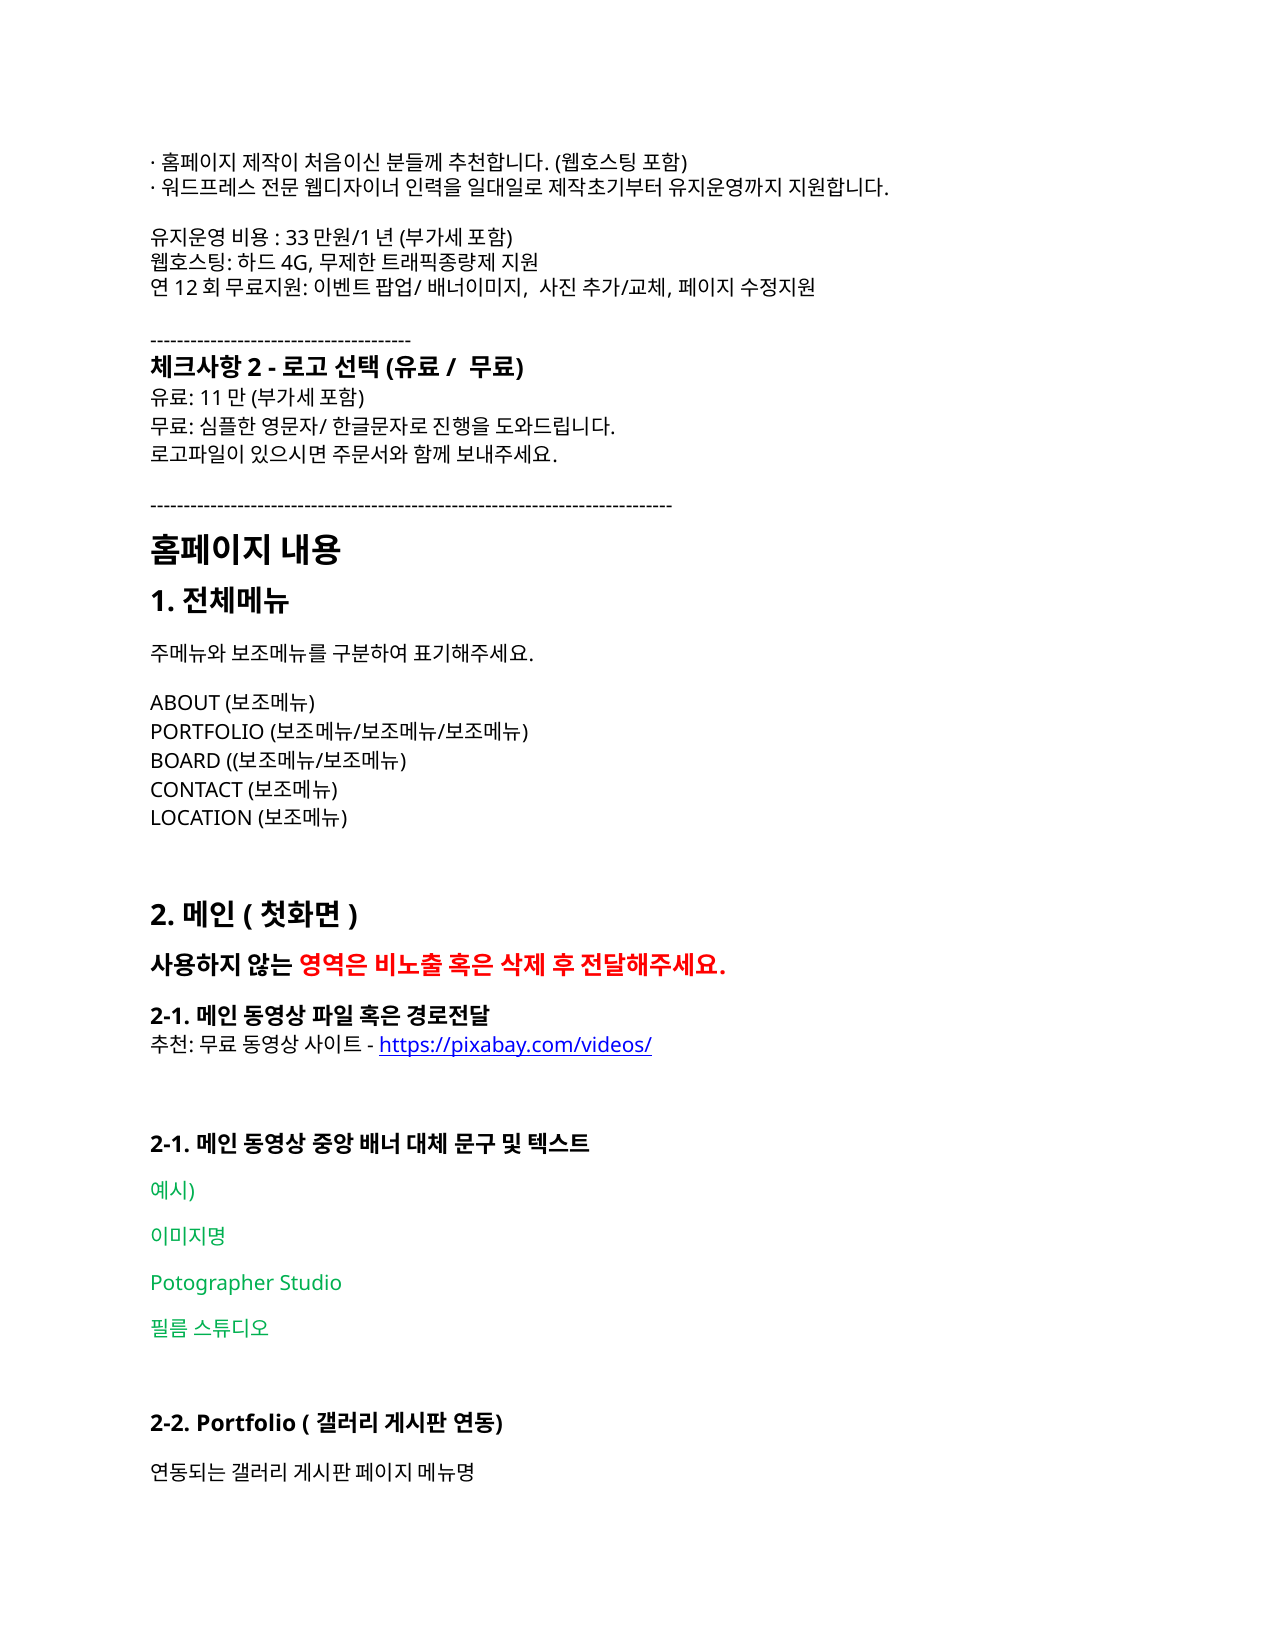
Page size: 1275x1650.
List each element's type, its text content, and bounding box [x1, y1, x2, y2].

text 예시) [150, 1179, 1125, 1204]
text 1. 전체메뉴 [150, 589, 1125, 617]
text --------------------------------------- 체크사항2 - 로고 선택 (유료 / 무료) 유료: 11만 (부가세 포함) 무료: 심플한 영문자/ 한글문자로 진행을 도와드립니다. 로고파일이 있으시면 주문서와 함께 보내주세요. [150, 325, 1125, 469]
text 2. 메인 ( 첫화면 ) [150, 902, 1125, 931]
text 유지운영 비용 : 33만원/1년 (부가세 포함) [150, 225, 1125, 250]
text 2-1. 메인 동영상 중앙 배너 대체 문구 및 텍스트 [150, 1129, 1125, 1158]
text 홈페이지 내용 [150, 539, 1125, 568]
text ------------------------------------------------------------------------------ [150, 489, 1125, 518]
text 2-2. Portfolio ( 갤러리 게시판 연동) [150, 1412, 1125, 1437]
text 2-1. 메인 동영상 파일 혹은 경로전달 추천: 무료 동영상 사이트 - https://pixabay.com/videos/ [150, 1001, 1125, 1059]
text 필름 스튜디오 [150, 1316, 1125, 1341]
text ABOUT (보조메뉴) PORTFOLIO (보조메뉴/보조메뉴/보조메뉴) BOARD ((보조메뉴/보조메뉴) CONTACT (보조메뉴) LOCATION (보조메뉴) [150, 688, 1125, 832]
text Potographer Studio [150, 1270, 1125, 1295]
text 이미지명 [150, 1224, 1125, 1249]
text 사용하지 않는 영역은 비노출 혹은 삭제 후 전달해주세요. [150, 952, 1125, 980]
text 연동되는 갤러리 게시판 페이지 메뉴명 [150, 1457, 1125, 1486]
text · 홈페이지 제작이 처음이신 분들께 추천합니다. (웹호스팅 포함) [150, 150, 1125, 175]
text 웹호스팅: 하드 4G, 무제한 트래픽종량제 지원 [150, 250, 1125, 275]
text 연 12회 무료지원: 이벤트 팝업/ 배너이미지, 사진 추가/교체, 페이지 수정지원 [150, 275, 1125, 325]
text 주메뉴와 보조메뉴를 구분하여 표기해주세요. [150, 638, 1125, 667]
text · 워드프레스 전문 웹디자이너 인력을 일대일로 제작초기부터 유지운영까지 지원합니다. [150, 175, 1125, 200]
